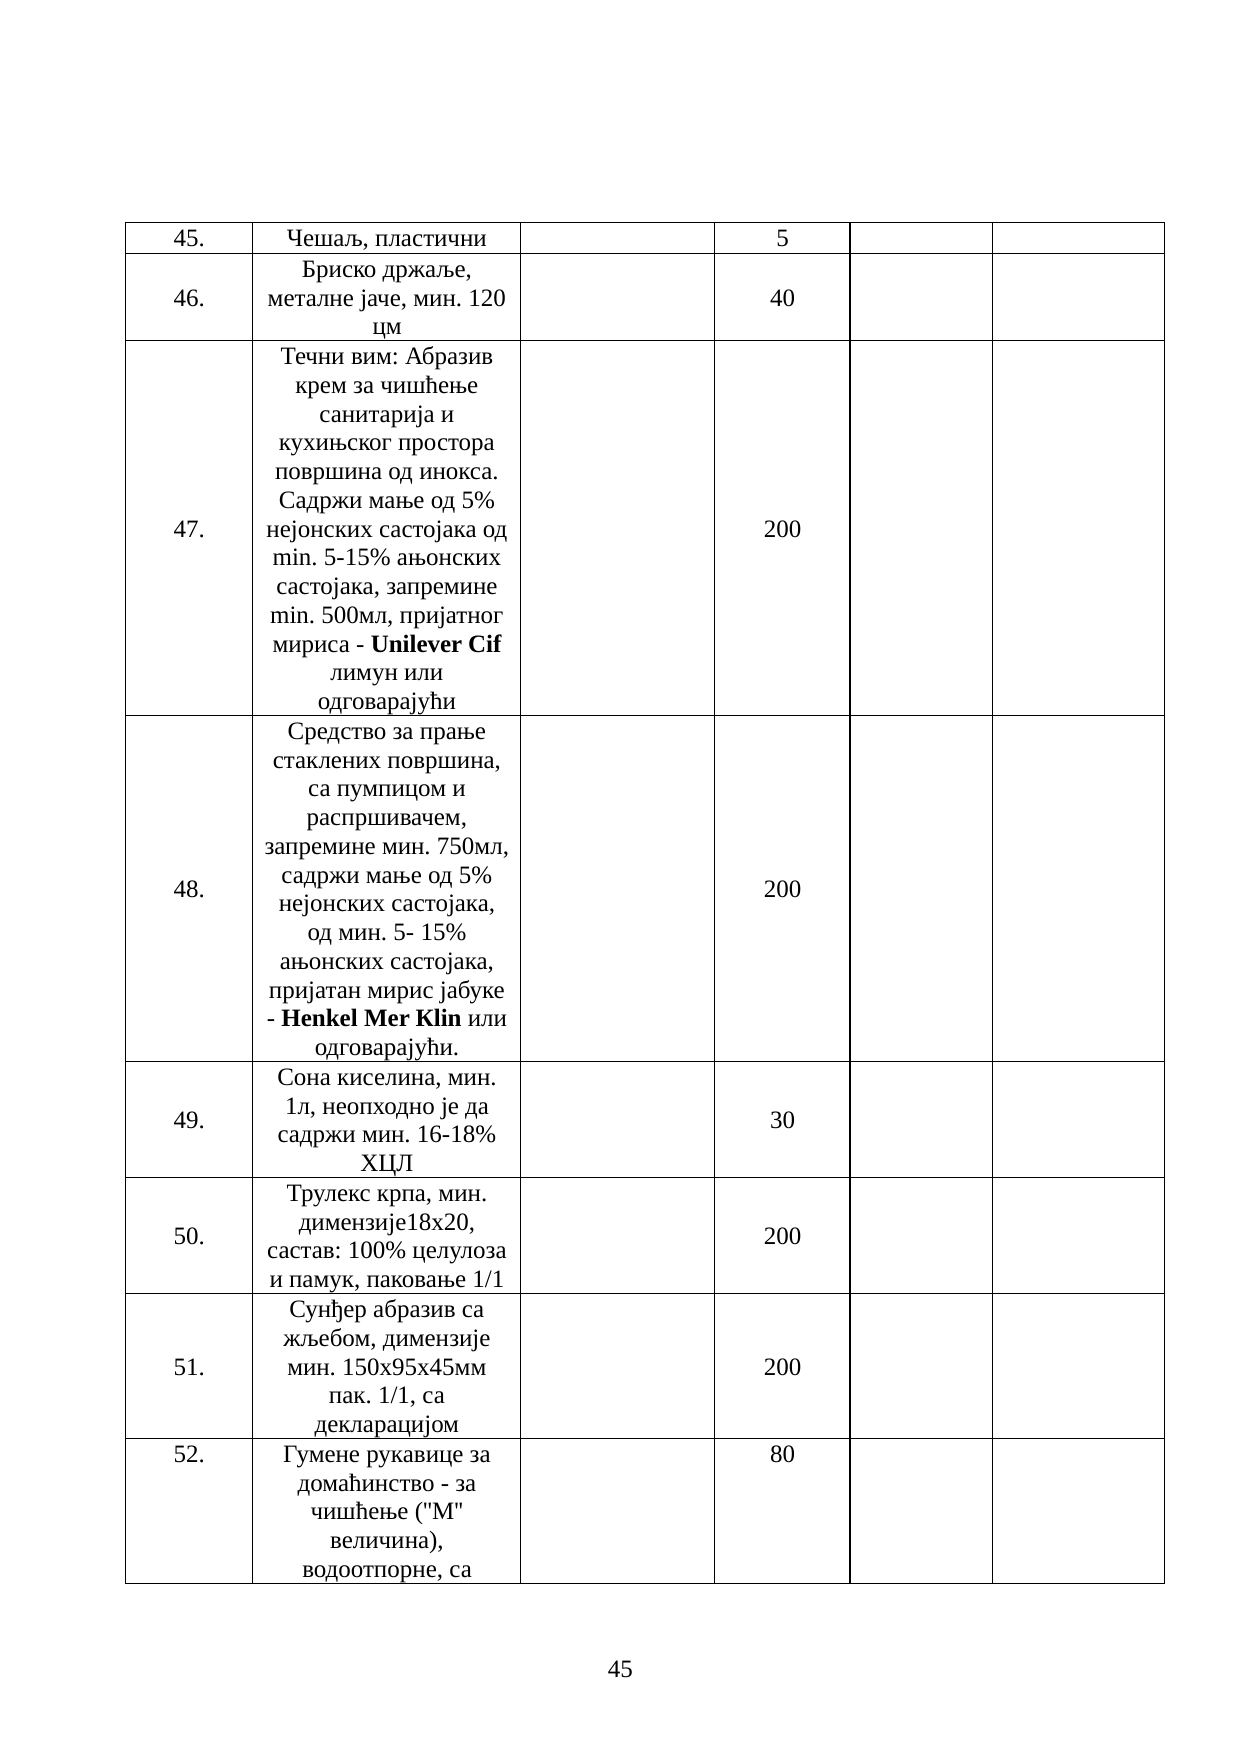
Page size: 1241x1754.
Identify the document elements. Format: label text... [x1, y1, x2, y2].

table_cell Трулекс крпа, мин. димензије18x20, састав: 100% целулоза и памук, паковање 1/1 [253, 1178, 520, 1293]
table_cell 49. [126, 1062, 252, 1177]
table_cell [993, 716, 1164, 1061]
table_cell [521, 716, 714, 1061]
table_cell [993, 1178, 1164, 1293]
table_cell 5 [715, 223, 849, 253]
table_cell 200 [715, 1178, 849, 1293]
table_cell [521, 223, 714, 253]
table_cell [521, 1294, 714, 1438]
table_cell 52. [126, 1439, 252, 1583]
table_cell [851, 1294, 992, 1438]
table_cell [993, 1294, 1164, 1438]
table_cell [993, 223, 1164, 253]
table_cell 30 [715, 1062, 849, 1177]
table_cell 40 [715, 254, 849, 340]
table_cell Течни вим: Абразив крем за чишћење санитарија и кухињског простора површина од инокса. Садржи мање од 5% нејонских састојака од min. 5-15% ањонских састојака, запремине min. 500мл, пријатног мириса - Unilever Cif лимун или одговарајући [253, 341, 520, 715]
table_cell [521, 254, 714, 340]
table_cell 200 [715, 1294, 849, 1438]
table_cell Средство за прање стаклених површина, са пумпицом и распршивачем, запремине мин. 750мл, садржи мање од 5% нејонских састојака, од мин. 5- 15% ањонских састојака, пријатан мирис јабуке - Henkel Mer Кlin или одговарајући. [253, 716, 520, 1061]
table_cell 47. [126, 341, 252, 715]
table_cell 46. [126, 254, 252, 340]
table_cell Сона киселина, мин. 1л, неопходно је да садржи мин. 16-18% ХЦЛ [253, 1062, 520, 1177]
table_cell 45. [126, 223, 252, 253]
table_cell 51. [126, 1294, 252, 1438]
table_cell Бриско држаље, металне јаче, мин. 120 цм [253, 254, 520, 340]
table_cell [851, 1439, 992, 1583]
table_cell [993, 1439, 1164, 1583]
table_cell [521, 1439, 714, 1583]
table_cell [521, 1178, 714, 1293]
table_cell [993, 1062, 1164, 1177]
table_cell [851, 1062, 992, 1177]
table_cell 80 [715, 1439, 849, 1583]
table_cell [851, 1178, 992, 1293]
table_cell Чешаљ, пластични [253, 223, 520, 253]
table_cell [993, 341, 1164, 715]
table_cell 200 [715, 716, 849, 1061]
table_cell 200 [715, 341, 849, 715]
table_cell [253, 1439, 520, 1583]
table_cell [851, 254, 992, 340]
table_cell [521, 341, 714, 715]
table_cell [851, 716, 992, 1061]
table_cell 50. [126, 1178, 252, 1293]
table_cell Сунђер абразив са жљебом, димензије мин. 150x95x45мм пак. 1/1, са декларацијом [253, 1294, 520, 1438]
table_cell [851, 223, 992, 253]
table_cell [993, 254, 1164, 340]
table_cell [521, 1062, 714, 1177]
table_cell 48. [126, 716, 252, 1061]
table_cell [851, 341, 992, 715]
